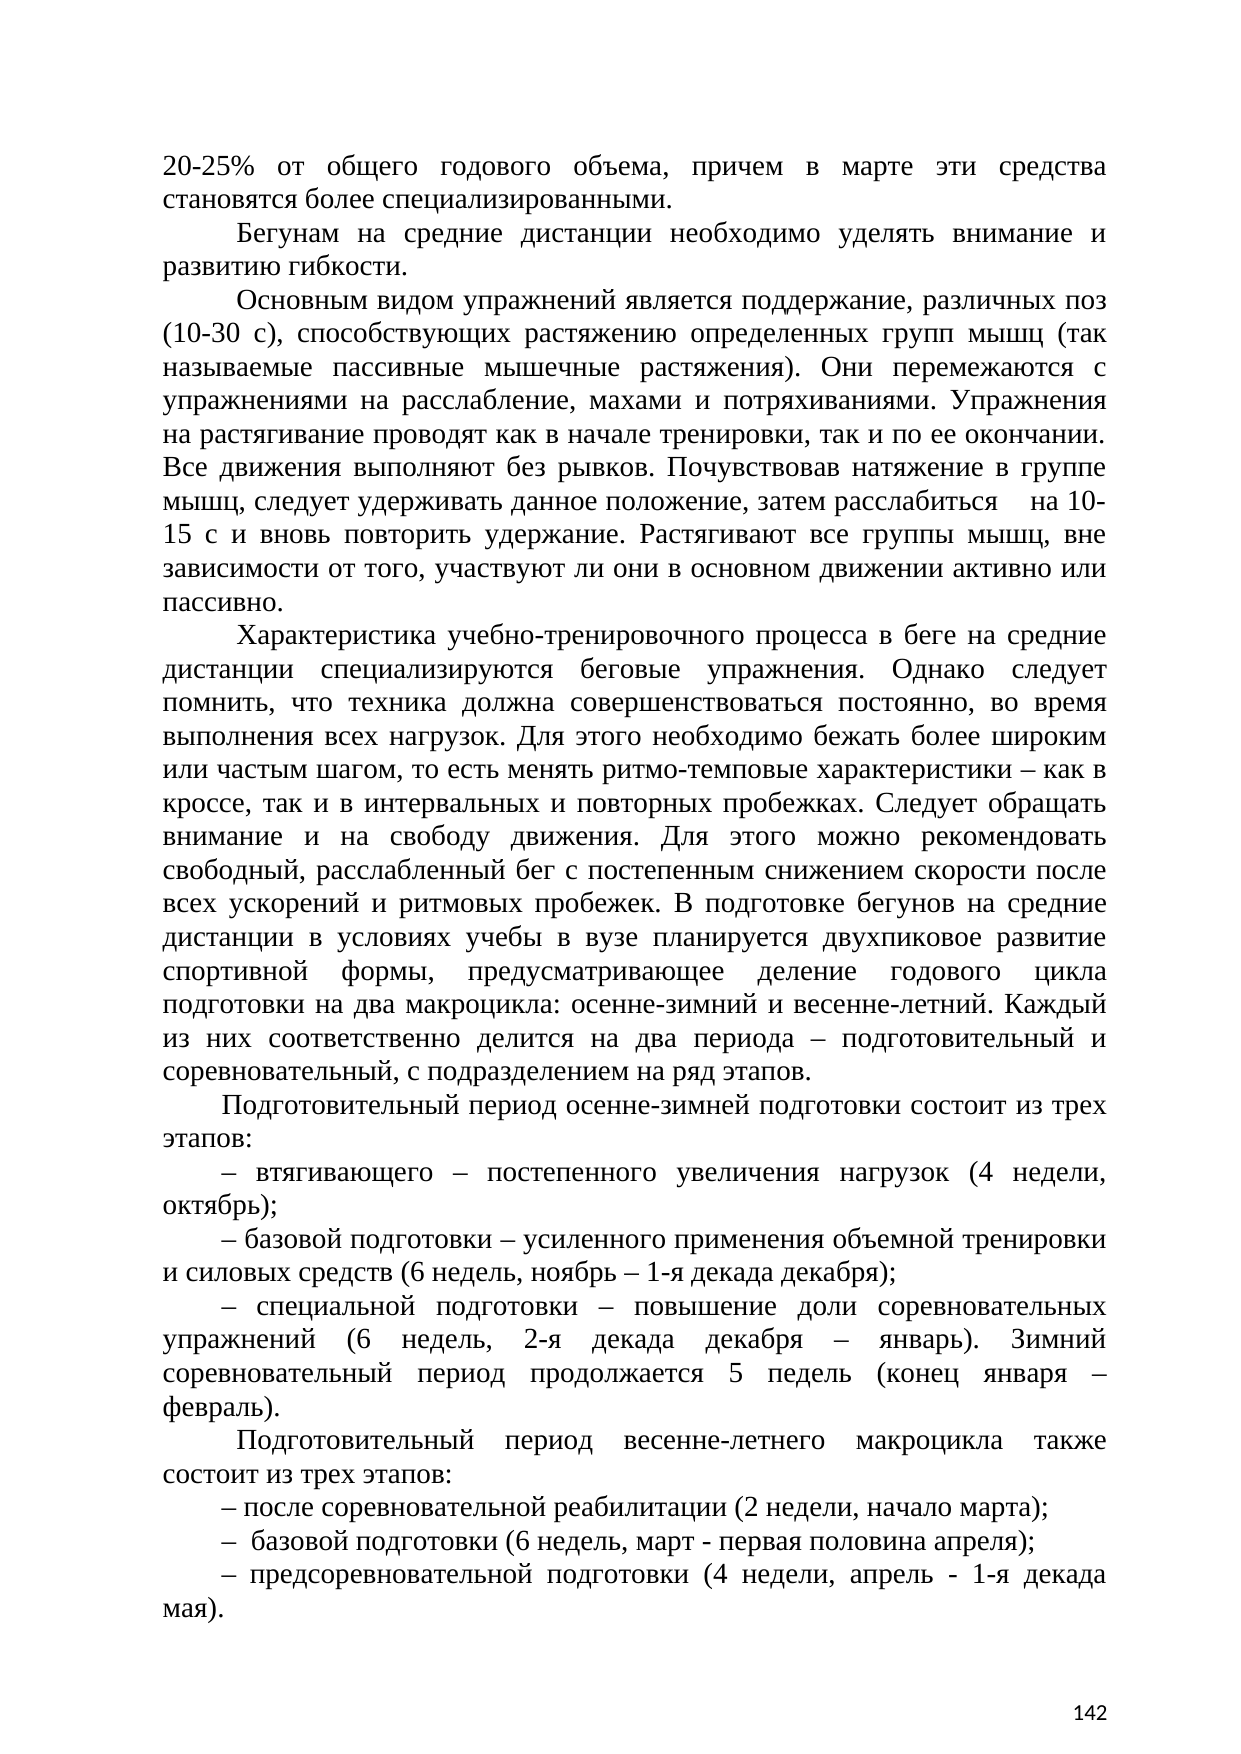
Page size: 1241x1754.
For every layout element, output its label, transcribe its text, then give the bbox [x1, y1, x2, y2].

text Характеристика учебно-тренировочного процесса в беге на средние дистанции специализируются беговые упражнения. Однако следует помнить, что техника должна совершенствоваться постоянно, во время выполнения всех нагрузок. Для этого необходимо бежать более широким или частым шагом, то есть менять ритмо-темповые характеристики – как в кроссе, так и в интервальных и повторных пробежках. Следует обращать внимание и на свободу движения. Для этого можно рекомендовать свободный, расслабленный бег с постепенным снижением скорости после всех ускорений и ритмовых пробежек. В подготовке бегунов на средние дистанции в условиях учебы в вузе планируется двухпиковое развитие спортивной формы, предусматривающее деление годового цикла подготовки на два макроцикла: осенне-зимний и весенне-летний. Каждый из них соответственно делится на два периода – подготовительный и соревновательный, с подразделением на ряд этапов. [162, 617, 1107, 1087]
text Подготовительный период осенне-зимней подготовки состоит из трех этапов: [162, 1087, 1107, 1154]
text Основным видом упражнений является поддержание, различных поз (10-30 с), способствующих растяжению определенных групп мышц (так называемые пассивные мышечные растяжения). Они перемежаются с упражнениями на расслабление, махами и потряхиваниями. Упражнения на растягивание проводят как в начале тренировки, так и по ее окончании. Все движения выполняют без рывков. Почувствовав натяжение в группе мышц, следует удерживать данное положение, затем расслабиться на 10-15 с и вновь повторить удержание. Растягивают все группы мышц, вне зависимости от того, участвуют ли они в основном движении активно или пассивно. [162, 282, 1107, 617]
text Подготовительный период весенне-летнего макроцикла также состоит из трех этапов: [162, 1422, 1107, 1489]
text – специальной подготовки – повышение доли соревновательных упражнений (6 недель, 2-я декада декабря – январь). Зимний соревновательный период продолжается 5 педель (конец января – февраль). [162, 1288, 1107, 1422]
text Бегунам на средние дистанции необходимо уделять внимание и развитию гибкости. [162, 215, 1107, 282]
text – базовой подготовки – усиленного применения объемной тренировки и силовых средств (6 недель, ноябрь – 1-я декада декабря); [162, 1221, 1107, 1288]
text – после соревновательной реабилитации (2 недели, начало марта); [162, 1489, 1107, 1523]
text – базовой подготовки (6 недель, март - первая половина апреля); [162, 1523, 1107, 1556]
text – предсоревновательной подготовки (4 недели, апрель - 1-я декада мая). [162, 1556, 1107, 1623]
text – втягивающего – постепенного увеличения нагрузок (4 недели, октябрь); [162, 1154, 1107, 1221]
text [162, 148, 1107, 215]
